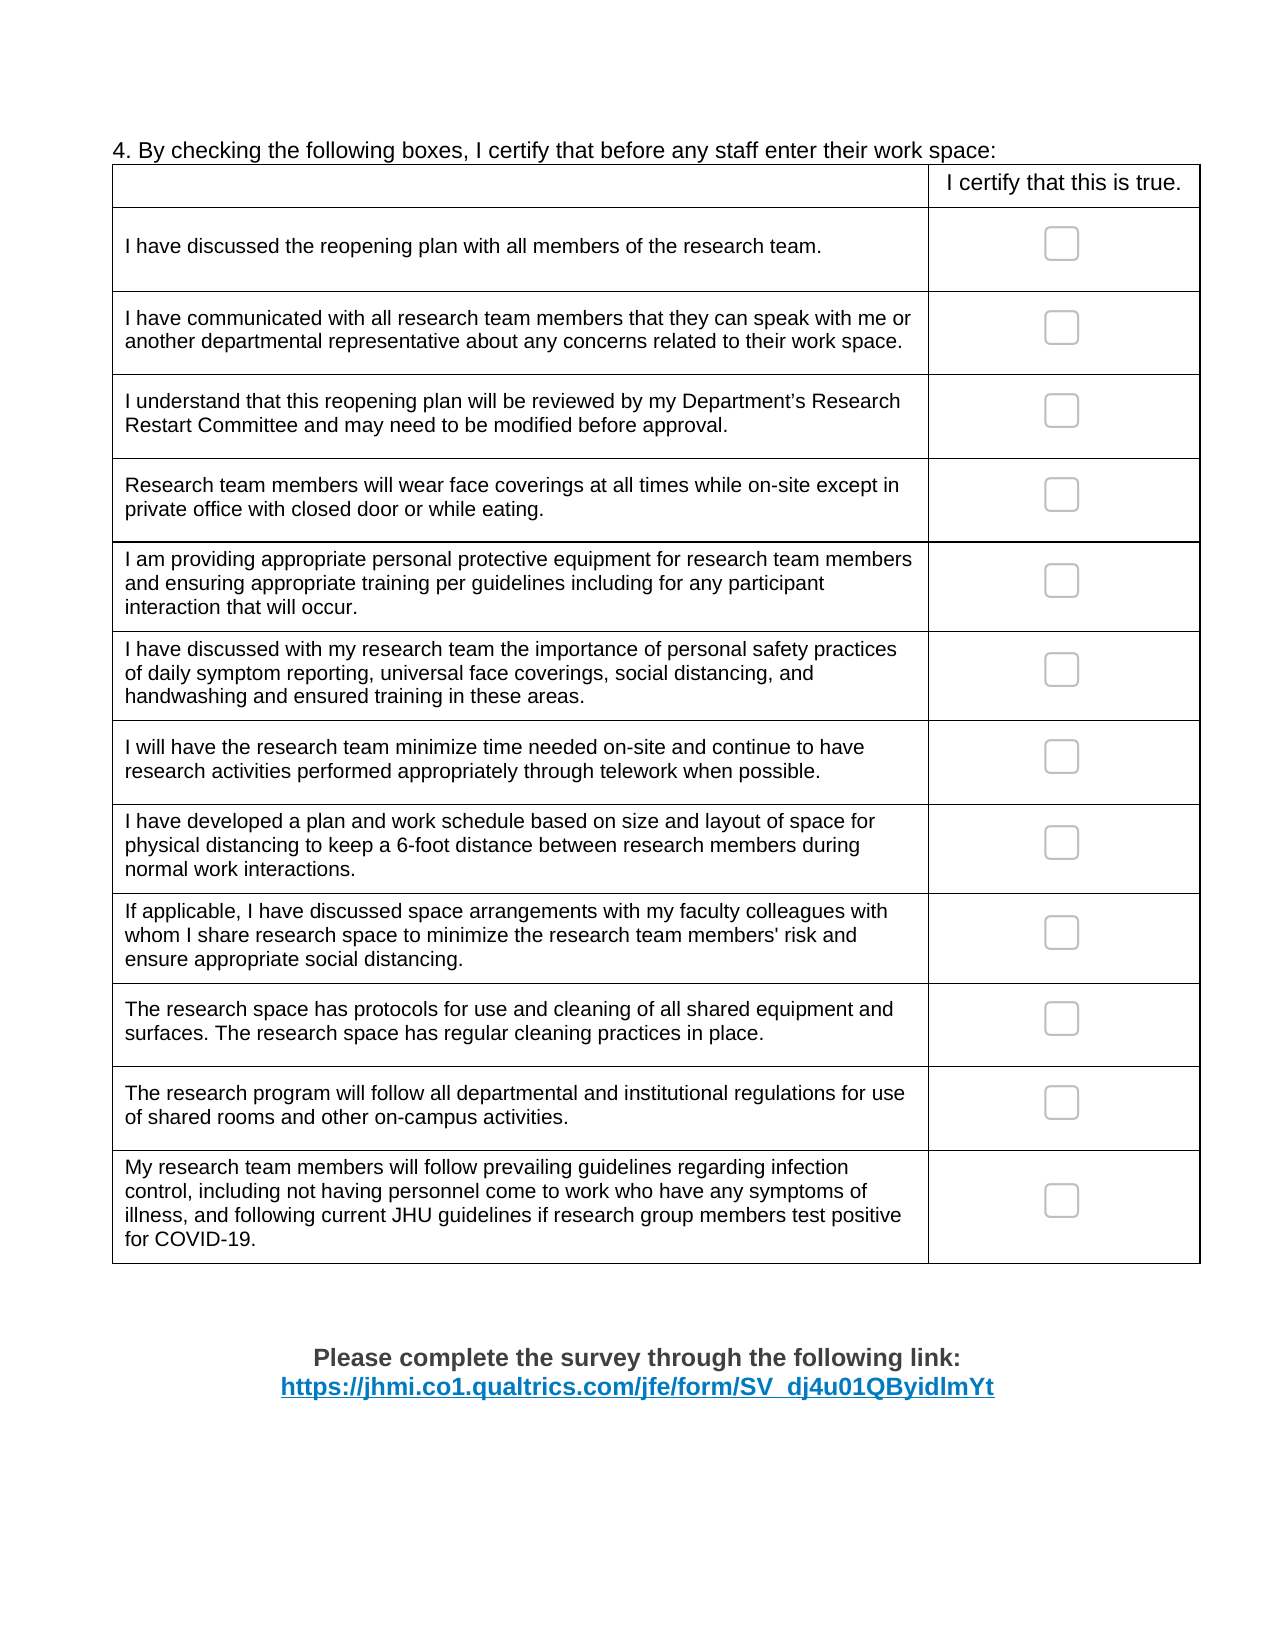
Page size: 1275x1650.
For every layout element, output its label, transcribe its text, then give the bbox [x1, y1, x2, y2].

text 4. By checking the following boxes, I certify that before any staff enter their work space: [112, 137, 1219, 163]
table_cell I have discussed with my research team the importance of personal safety practices of daily symptom reporting, universal face coverings, social distancing, and handwashing and ensured training in these areas. [113, 632, 928, 720]
table_cell The research program will follow all departmental and institutional regulations for use of shared rooms and other on-campus activities. [113, 1067, 928, 1149]
table_header I certify that this is true. [929, 165, 1199, 207]
table_cell If applicable, I have discussed space arrangements with my faculty colleagues with whom I share research space to minimize the research team members' risk and ensure appropriate social distancing. [113, 894, 928, 982]
table_cell [929, 1151, 1199, 1263]
table_cell [929, 292, 1199, 374]
table_cell [929, 459, 1199, 541]
table_cell Research team members will wear face coverings at all times while on-site except in private office with closed door or while eating. [113, 459, 928, 541]
table_cell [929, 208, 1199, 291]
table_cell The research space has protocols for use and cleaning of all shared equipment and surfaces. The research space has regular cleaning practices in place. [113, 984, 928, 1066]
text https://jhmi.co1.qualtrics.com/jfe/form/SV_dj4u01QByidlmYt [56, 1372, 1219, 1401]
table_cell [929, 984, 1199, 1066]
table_cell [929, 543, 1199, 631]
table_cell My research team members will follow prevailing guidelines regarding infection control, including not having personnel come to work who have any symptoms of illness, and following current JHU guidelines if research group members test positive for COVID-19. [113, 1151, 928, 1263]
table_cell [929, 894, 1199, 982]
table_cell [929, 805, 1199, 893]
table_cell [929, 1067, 1199, 1149]
table_cell [929, 721, 1199, 804]
table_cell I understand that this reopening plan will be reviewed by my Department’s Research Restart Committee and may need to be modified before approval. [113, 375, 928, 458]
table_cell [929, 632, 1199, 720]
table_cell I have discussed the reopening plan with all members of the research team. [113, 208, 928, 291]
table_cell I will have the research team minimize time needed on-site and continue to have research activities performed appropriately through telework when possible. [113, 721, 928, 804]
table_cell I am providing appropriate personal protective equipment for research team members and ensuring appropriate training per guidelines including for any participant interaction that will occur. [113, 543, 928, 631]
table_header [113, 165, 928, 207]
text Please complete the survey through the following link: [56, 1343, 1219, 1372]
table_cell I have developed a plan and work schedule based on size and layout of space for physical distancing to keep a 6-foot distance between research members during normal work interactions. [113, 805, 928, 893]
table_cell [929, 375, 1199, 458]
table_cell I have communicated with all research team members that they can speak with me or another departmental representative about any concerns related to their work space. [113, 292, 928, 374]
